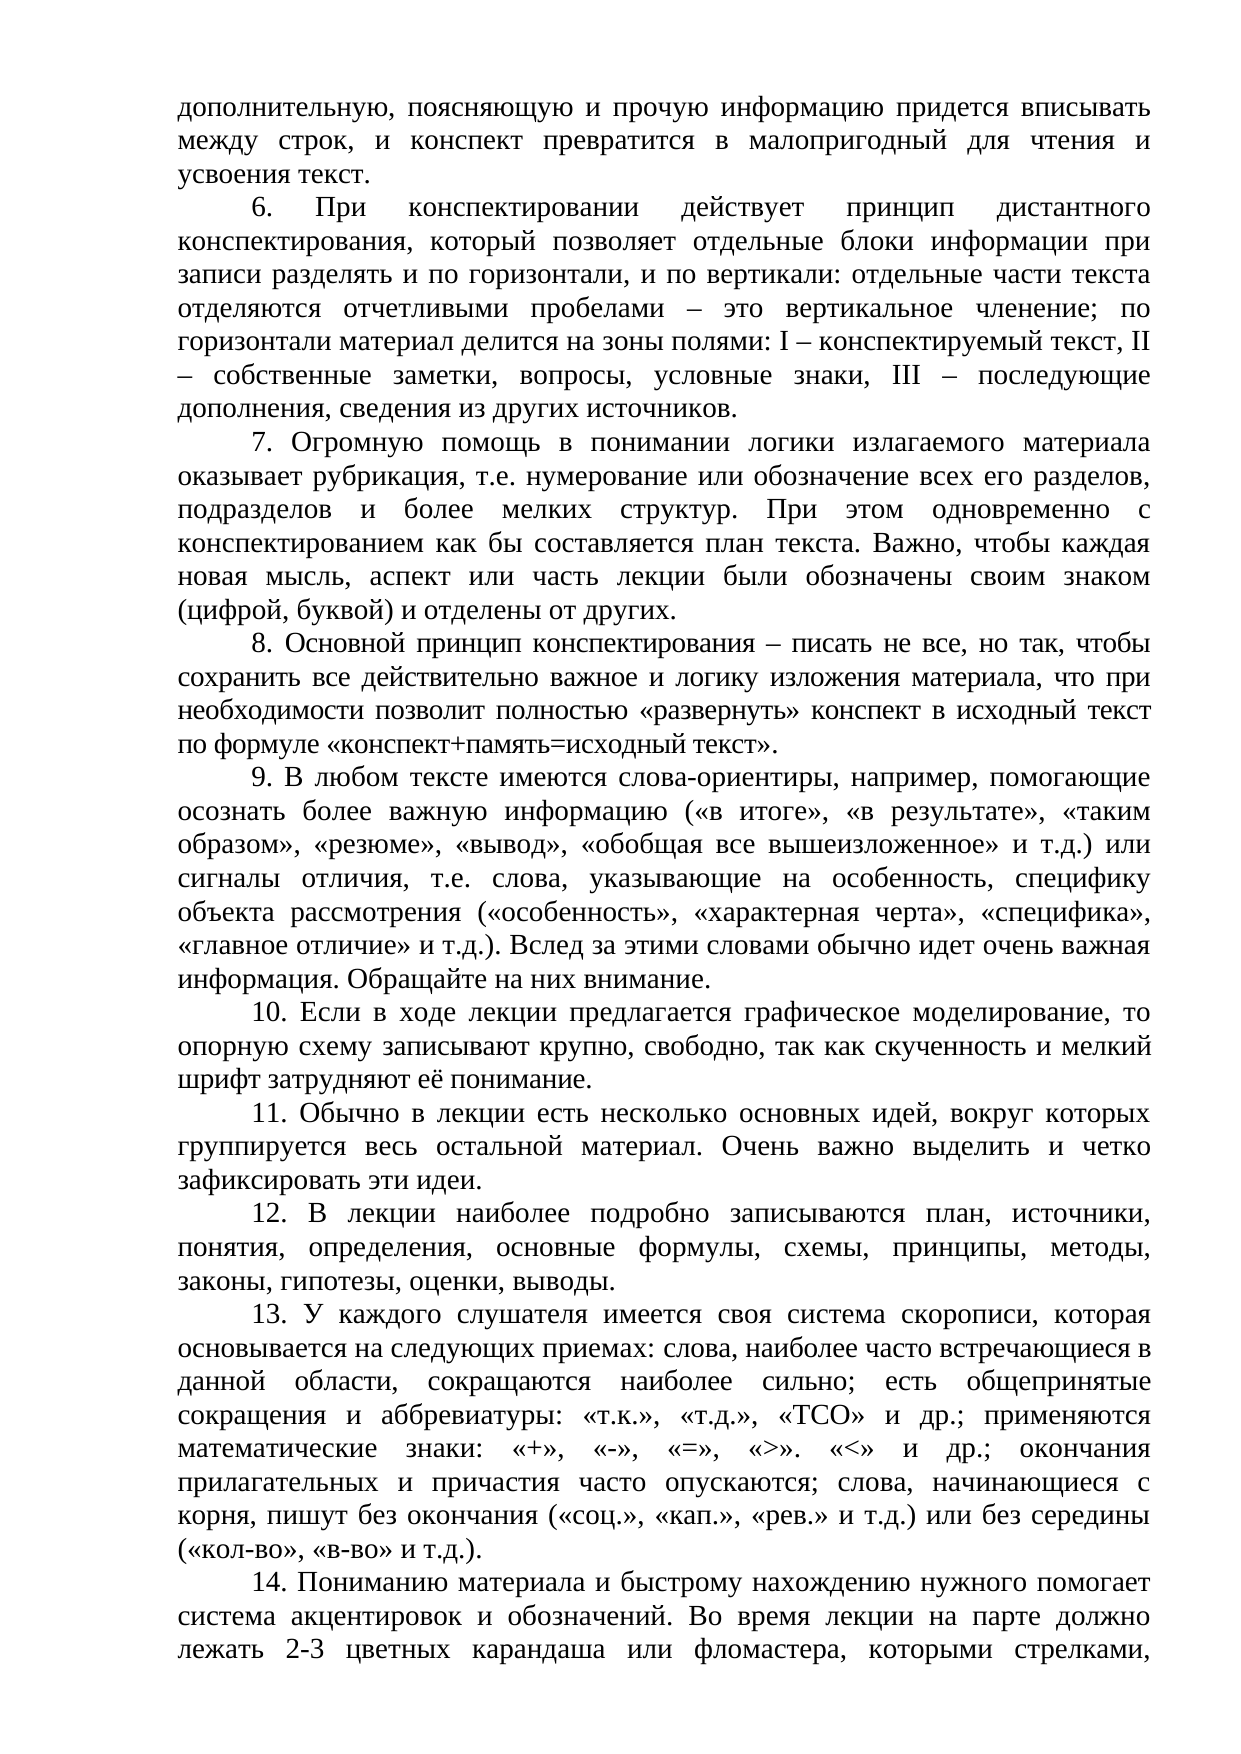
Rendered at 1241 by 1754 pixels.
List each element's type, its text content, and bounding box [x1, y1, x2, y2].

text 9. В любом тексте имеются слова-ориентиры, например, помогающие осознать более важную информацию («в итоге», «в результате», «таким образом», «резюме», «вывод», «обобщая все вышеизложенное» и т.д.) или сигналы отличия, т.е. слова, указывающие на особенность, специфику объекта рассмотрения («особенность», «характерная черта», «специфика», «главное отличие» и т.д.). Вслед за этими словами обычно идет очень важная информация. Обращайте на них внимание. [177, 759, 1152, 994]
text 12. В лекции наиболее подробно записываются план, источники, понятия, определения, основные формулы, схемы, принципы, методы, законы, гипотезы, оценки, выводы. [177, 1196, 1152, 1296]
text 13. У каждого слушателя имеется своя система скорописи, которая основывается на следующих приемах: слова, наиболее часто встречающиеся в данной области, сокращаются наиболее сильно; есть общепринятые сокращения и аббревиатуры: «т.к.», «т.д.», «ТСО» и др.; применяются математические знаки: «+», «-», «=», «>». «<» и др.; окончания прилагательных и причастия часто опускаются; слова, начинающиеся с корня, пишут без окончания («соц.», «кап.», «рев.» и т.д.) или без середины («кол-во», «в-во» и т.д.). [177, 1296, 1152, 1564]
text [177, 89, 1152, 189]
text 10. Если в ходе лекции предлагается графическое моделирование, то опорную схему записывают крупно, свободно, так как скученность и мелкий шрифт затрудняют её понимание. [177, 994, 1152, 1095]
text 11. Обычно в лекции есть несколько основных идей, вокруг которых группируется весь остальной материал. Очень важно выделить и четко зафиксировать эти идеи. [177, 1095, 1152, 1196]
text 8. Основной принцип конспектирования – писать не все, но так, чтобы сохранить все действительно важное и логику изложения материала, что при необходимости позволит полностью «развернуть» конспект в исходный текст по формуле «конспект+память=исходный текст». [177, 625, 1152, 759]
text 6. При конспектировании действует принцип дистантного конспектирования, который позволяет отдельные блоки информации при записи разделять и по горизонтали, и по вертикали: отдельные части текста отделяются отчетливыми пробелами – это вертикальное членение; по горизонтали материал делится на зоны полями: I – конспектируемый текст, II – собственные заметки, вопросы, условные знаки, III – последующие дополнения, сведения из других источников. [177, 189, 1152, 424]
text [177, 1564, 1152, 1665]
text 7. Огромную помощь в понимании логики излагаемого материала оказывает рубрикация, т.е. нумерование или обозначение всех его разделов, подразделов и более мелких структур. При этом одновременно с конспектированием как бы составляется план текста. Важно, чтобы каждая новая мысль, аспект или часть лекции были обозначены своим знаком (цифрой, буквой) и отделены от других. [177, 424, 1152, 625]
